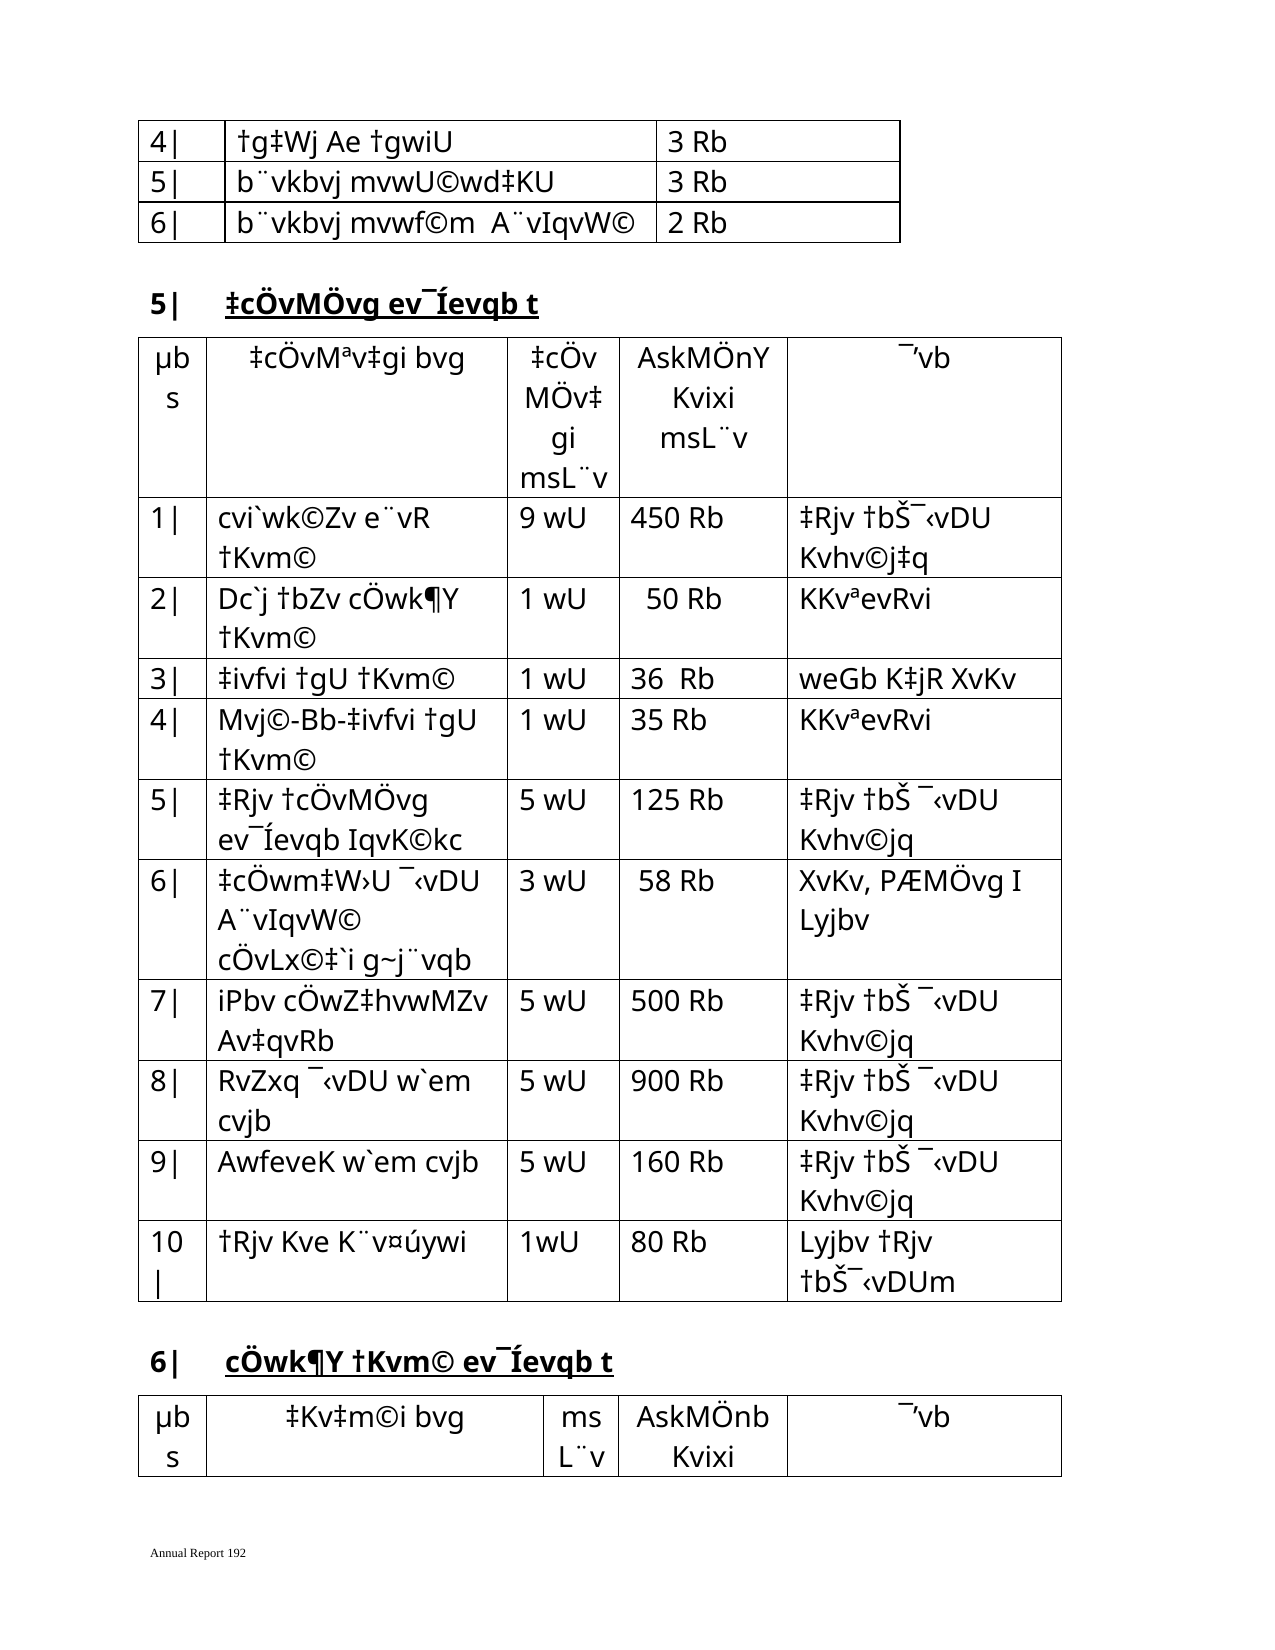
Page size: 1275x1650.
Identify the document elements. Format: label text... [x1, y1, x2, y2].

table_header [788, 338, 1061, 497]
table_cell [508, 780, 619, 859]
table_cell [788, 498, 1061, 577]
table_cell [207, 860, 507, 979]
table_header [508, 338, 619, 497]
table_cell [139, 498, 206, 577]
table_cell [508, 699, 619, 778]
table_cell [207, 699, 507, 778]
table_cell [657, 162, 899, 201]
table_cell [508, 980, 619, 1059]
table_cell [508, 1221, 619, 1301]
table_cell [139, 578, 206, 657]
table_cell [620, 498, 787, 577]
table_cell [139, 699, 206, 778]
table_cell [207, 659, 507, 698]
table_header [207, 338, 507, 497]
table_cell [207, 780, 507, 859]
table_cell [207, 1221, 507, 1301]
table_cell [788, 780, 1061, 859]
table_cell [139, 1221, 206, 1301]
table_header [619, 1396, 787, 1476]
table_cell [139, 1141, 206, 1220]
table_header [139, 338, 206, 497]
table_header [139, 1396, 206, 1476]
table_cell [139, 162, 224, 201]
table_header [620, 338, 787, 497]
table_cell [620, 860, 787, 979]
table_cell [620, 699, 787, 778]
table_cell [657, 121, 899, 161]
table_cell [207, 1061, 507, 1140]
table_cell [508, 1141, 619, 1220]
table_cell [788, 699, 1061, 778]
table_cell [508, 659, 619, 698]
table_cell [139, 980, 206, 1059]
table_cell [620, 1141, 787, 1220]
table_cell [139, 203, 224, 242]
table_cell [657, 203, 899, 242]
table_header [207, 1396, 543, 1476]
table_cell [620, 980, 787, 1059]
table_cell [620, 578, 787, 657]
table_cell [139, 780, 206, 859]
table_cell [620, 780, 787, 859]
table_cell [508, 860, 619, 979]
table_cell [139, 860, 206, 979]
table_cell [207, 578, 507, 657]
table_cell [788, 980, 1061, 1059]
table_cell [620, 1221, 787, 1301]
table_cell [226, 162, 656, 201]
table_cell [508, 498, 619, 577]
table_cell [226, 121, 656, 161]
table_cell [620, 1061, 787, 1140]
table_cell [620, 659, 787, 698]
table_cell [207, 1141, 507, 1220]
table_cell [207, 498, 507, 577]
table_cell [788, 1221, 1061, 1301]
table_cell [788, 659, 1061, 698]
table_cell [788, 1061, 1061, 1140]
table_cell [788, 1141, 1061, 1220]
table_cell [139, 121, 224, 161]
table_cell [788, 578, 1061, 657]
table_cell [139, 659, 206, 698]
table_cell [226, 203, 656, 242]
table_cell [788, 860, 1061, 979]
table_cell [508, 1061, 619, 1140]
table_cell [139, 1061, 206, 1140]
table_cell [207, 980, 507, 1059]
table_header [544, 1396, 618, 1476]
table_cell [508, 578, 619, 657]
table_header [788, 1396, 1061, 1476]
text 5| ‡cÖvMÖvg ev¯Íevqb t [150, 283, 1125, 323]
text 6| cÖwk¶Y †Kvm© ev¯Íevqb t [150, 1341, 1125, 1381]
